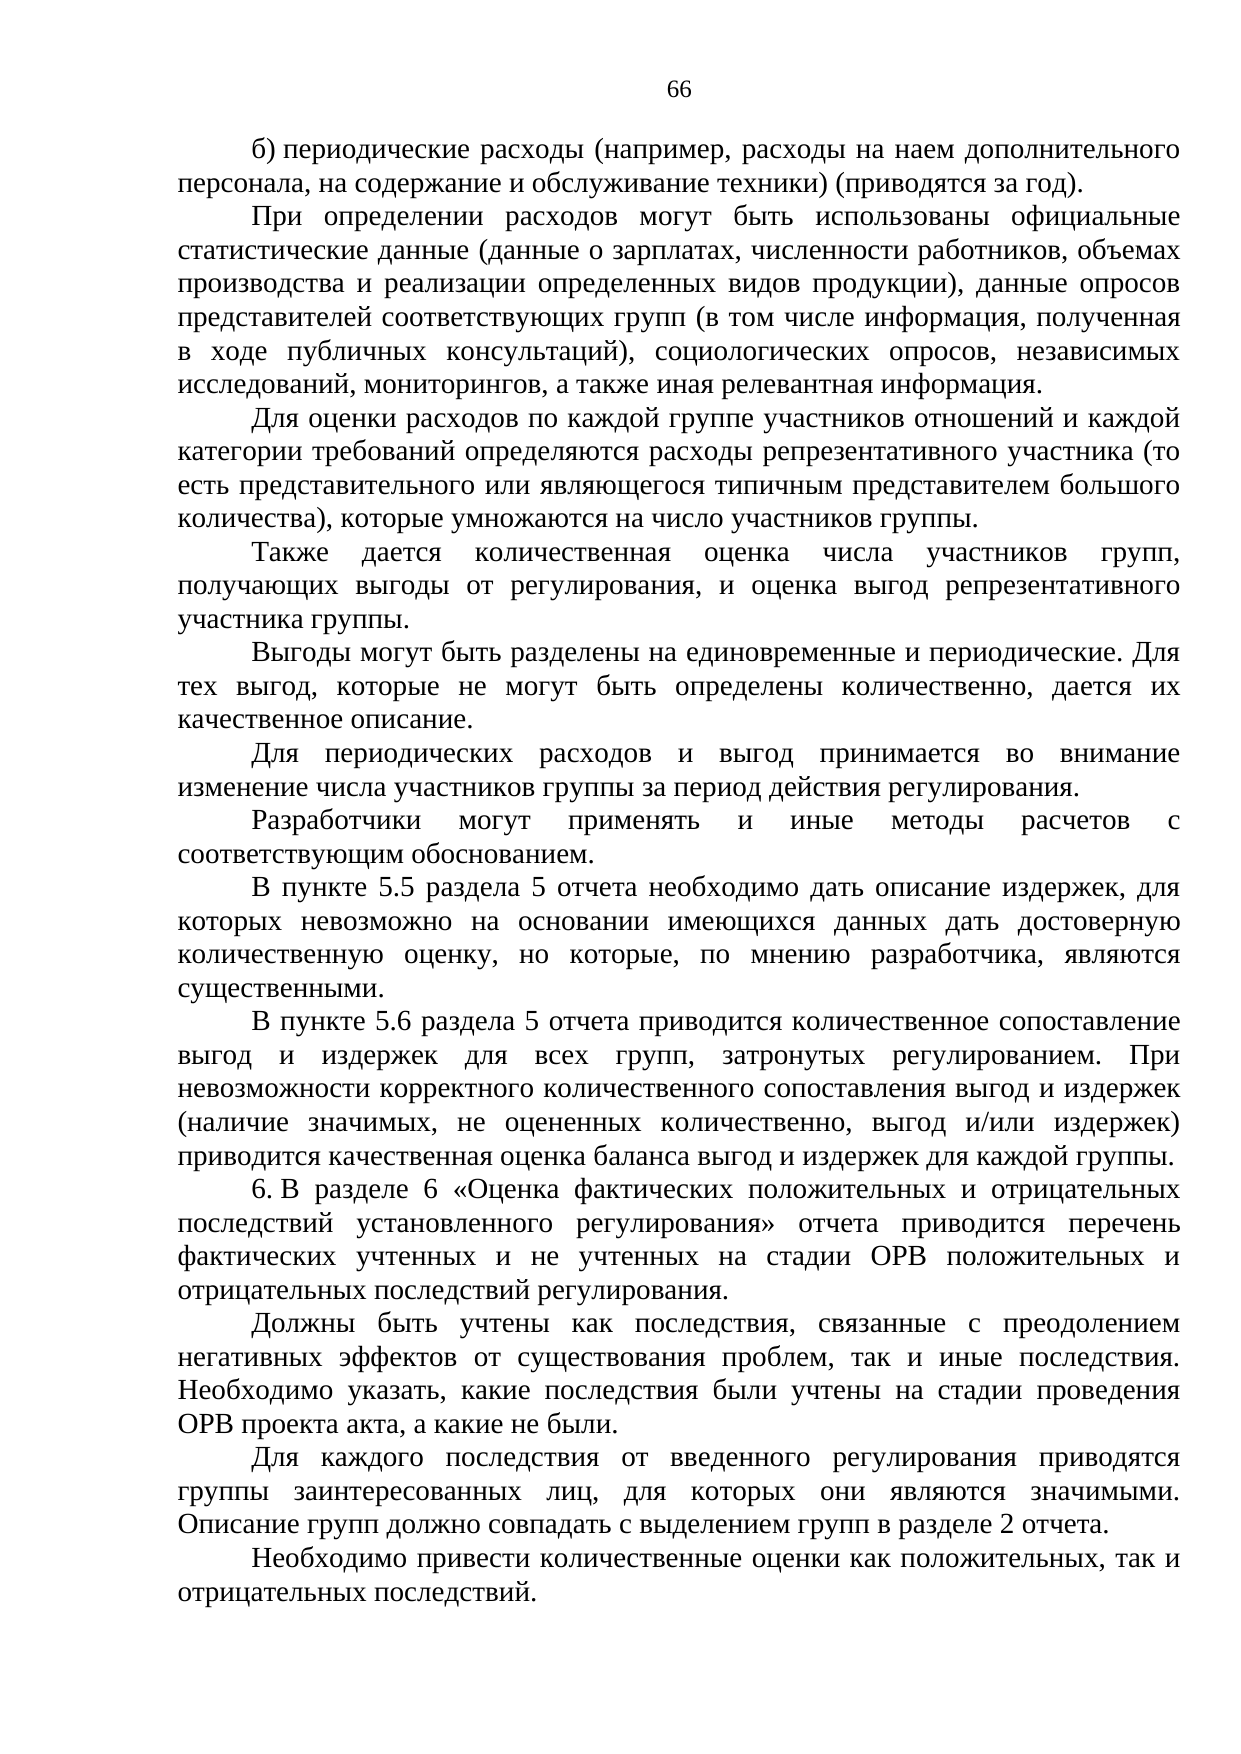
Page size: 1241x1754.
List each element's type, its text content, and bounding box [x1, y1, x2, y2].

text Должны быть учтены как последствия, связанные с преодолением негативных эффектов от существования проблем, так и иные последствия. Необходимо указать, какие последствия были учтены на стадии проведения ОРВ проекта акта, а какие не были. [177, 1305, 1181, 1439]
text 6. В разделе 6 «Оценка фактических положительных и отрицательных последствий установленного регулирования» отчета приводится перечень фактических учтенных и не учтенных на стадии ОРВ положительных и отрицательных последствий регулирования. [177, 1171, 1181, 1305]
text Необходимо привести количественные оценки как положительных, так и отрицательных последствий. [177, 1540, 1181, 1607]
text Также дается количественная оценка числа участников групп, получающих выгоды от регулирования, и оценка выгод репрезентативного участника группы. [177, 534, 1181, 634]
text Для периодических расходов и выгод принимается во внимание изменение числа участников группы за период действия регулирования. [177, 735, 1181, 802]
text При определении расходов могут быть использованы официальные статистические данные (данные о зарплатах, численности работников, объемах производства и реализации определенных видов продукции), данные опросов представителей соответствующих групп (в том числе информация, полученная в ходе публичных консультаций), социологических опросов, независимых исследований, мониторингов, а также иная релевантная информация. [177, 198, 1181, 400]
text В пункте 5.5 раздела 5 отчета необходимо дать описание издержек, для которых невозможно на основании имеющихся данных дать достоверную количественную оценку, но которые, по мнению разработчика, являются существенными. [177, 869, 1181, 1003]
text В пункте 5.6 раздела 5 отчета приводится количественное сопоставление выгод и издержек для всех групп, затронутых регулированием. При невозможности корректного количественного сопоставления выгод и издержек (наличие значимых, не оцененных количественно, выгод и/или издержек) приводится качественная оценка баланса выгод и издержек для каждой группы. [177, 1003, 1181, 1171]
text б) периодические расходы (например, расходы на наем дополнительного персонала, на содержание и обслуживание техники) (приводятся за год). [177, 131, 1181, 198]
text Для оценки расходов по каждой группе участников отношений и каждой категории требований определяются расходы репрезентативного участника (то есть представительного или являющегося типичным представителем большого количества), которые умножаются на число участников группы. [177, 400, 1181, 534]
text Выгоды могут быть разделены на единовременные и периодические. Для тех выгод, которые не могут быть определены количественно, дается их качественное описание. [177, 634, 1181, 735]
text Разработчики могут применять и иные методы расчетов с соответствующим обоснованием. [177, 802, 1181, 869]
text Для каждого последствия от введенного регулирования приводятся группы заинтересованных лиц, для которых они являются значимыми. Описание групп должно совпадать с выделением групп в разделе 2 отчета. [177, 1439, 1181, 1540]
